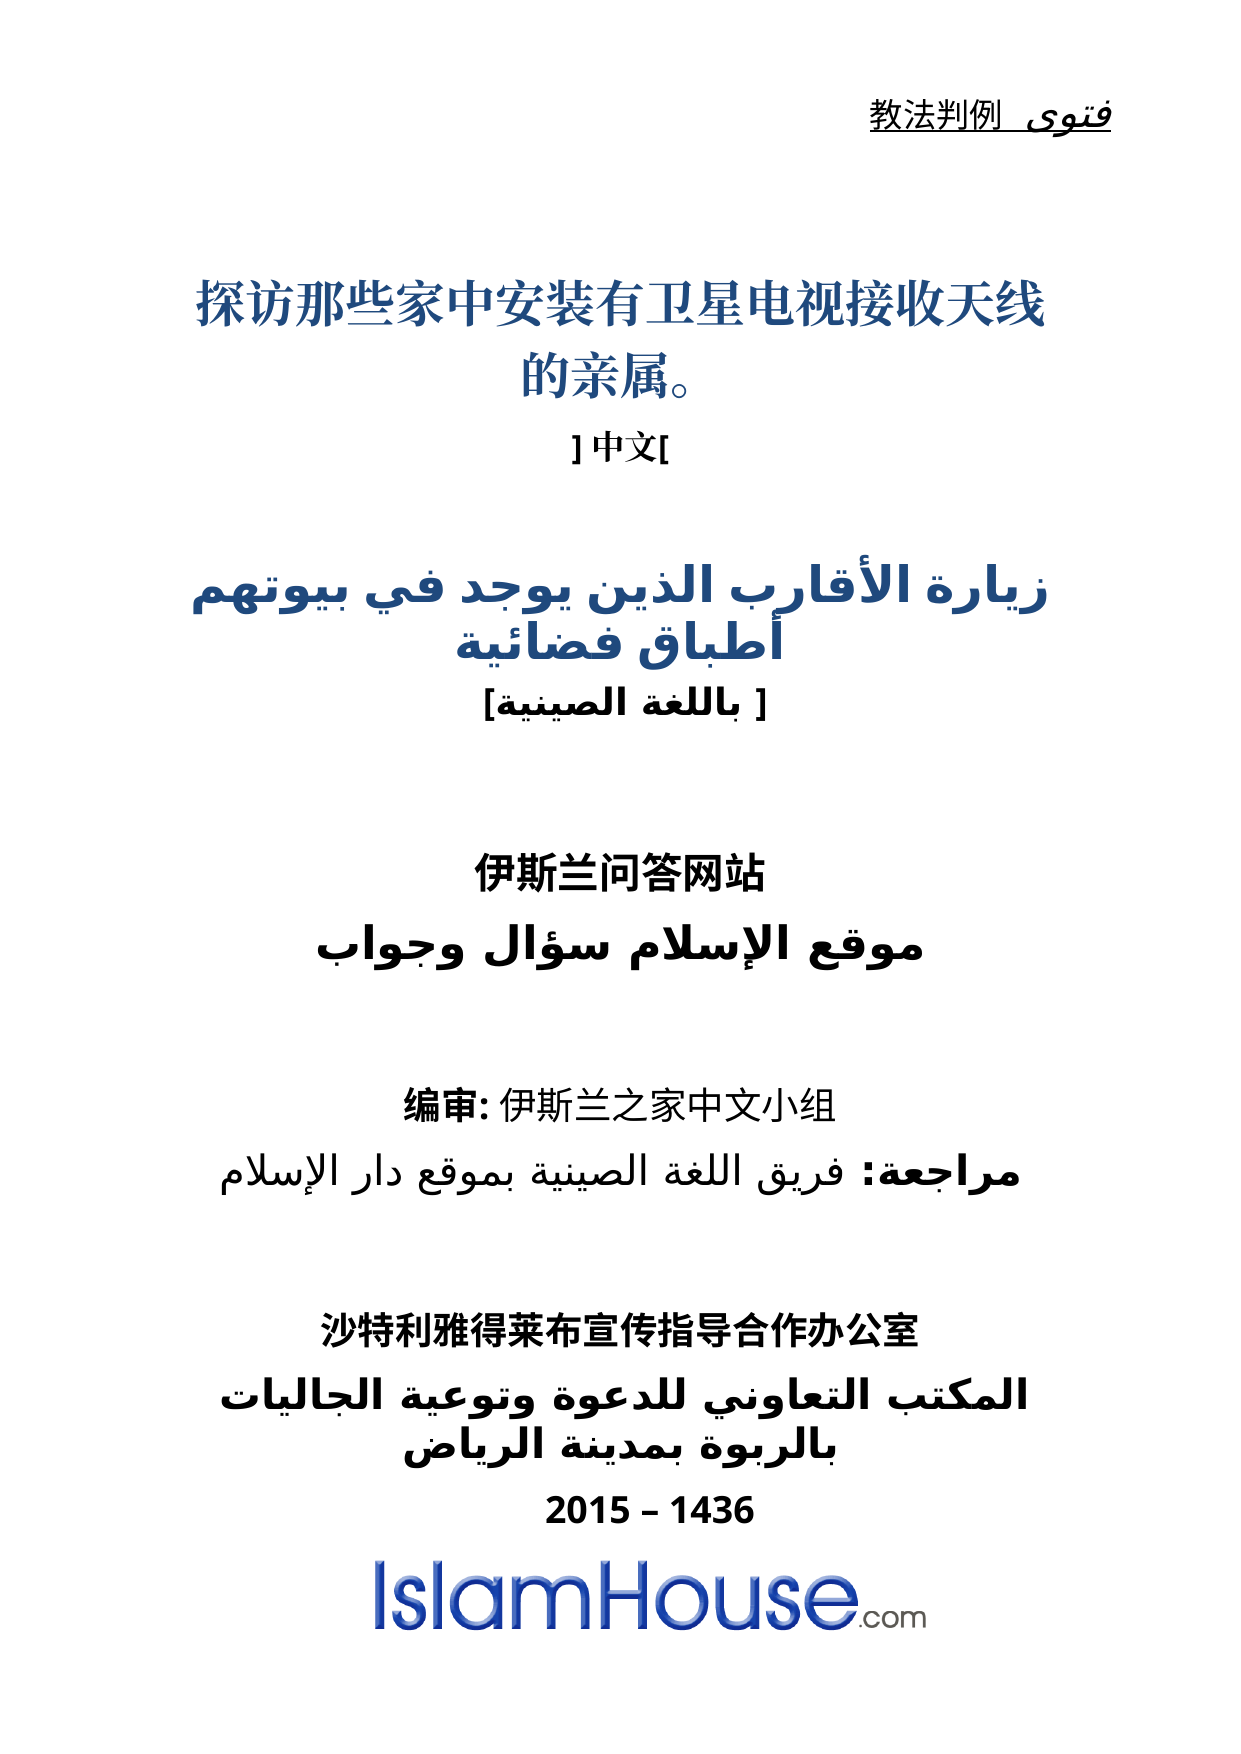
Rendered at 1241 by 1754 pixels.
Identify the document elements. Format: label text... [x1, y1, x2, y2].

picture [358, 1547, 942, 1643]
text 沙特利雅得莱布宣传指导合作办公室 [187, 1301, 1053, 1355]
text موقع الإسلام سؤال وجواب [187, 917, 1053, 970]
text 伊斯兰问答网站 [187, 841, 1053, 901]
subtitle زيارة الأقارب الذين يوجد في بيوتهم أطباق فضائية [187, 555, 1053, 670]
text مراجعة: فريق اللغة الصينية بموقع دار الإسلام [187, 1146, 1053, 1195]
text [باللغة الصينية ] [187, 676, 1053, 727]
text 编审: 伊斯兰之家中文小组 [187, 1076, 1053, 1131]
text ] 中文[ [187, 421, 1053, 469]
text 2015 – 1436 [187, 1484, 1053, 1535]
text 探访那些家中安装有卫星电视接收天线的亲属。 [187, 265, 1053, 408]
text المكتب التعاوني للدعوة وتوعية الجاليات بالربوة بمدينة الرياض [187, 1371, 1053, 1468]
